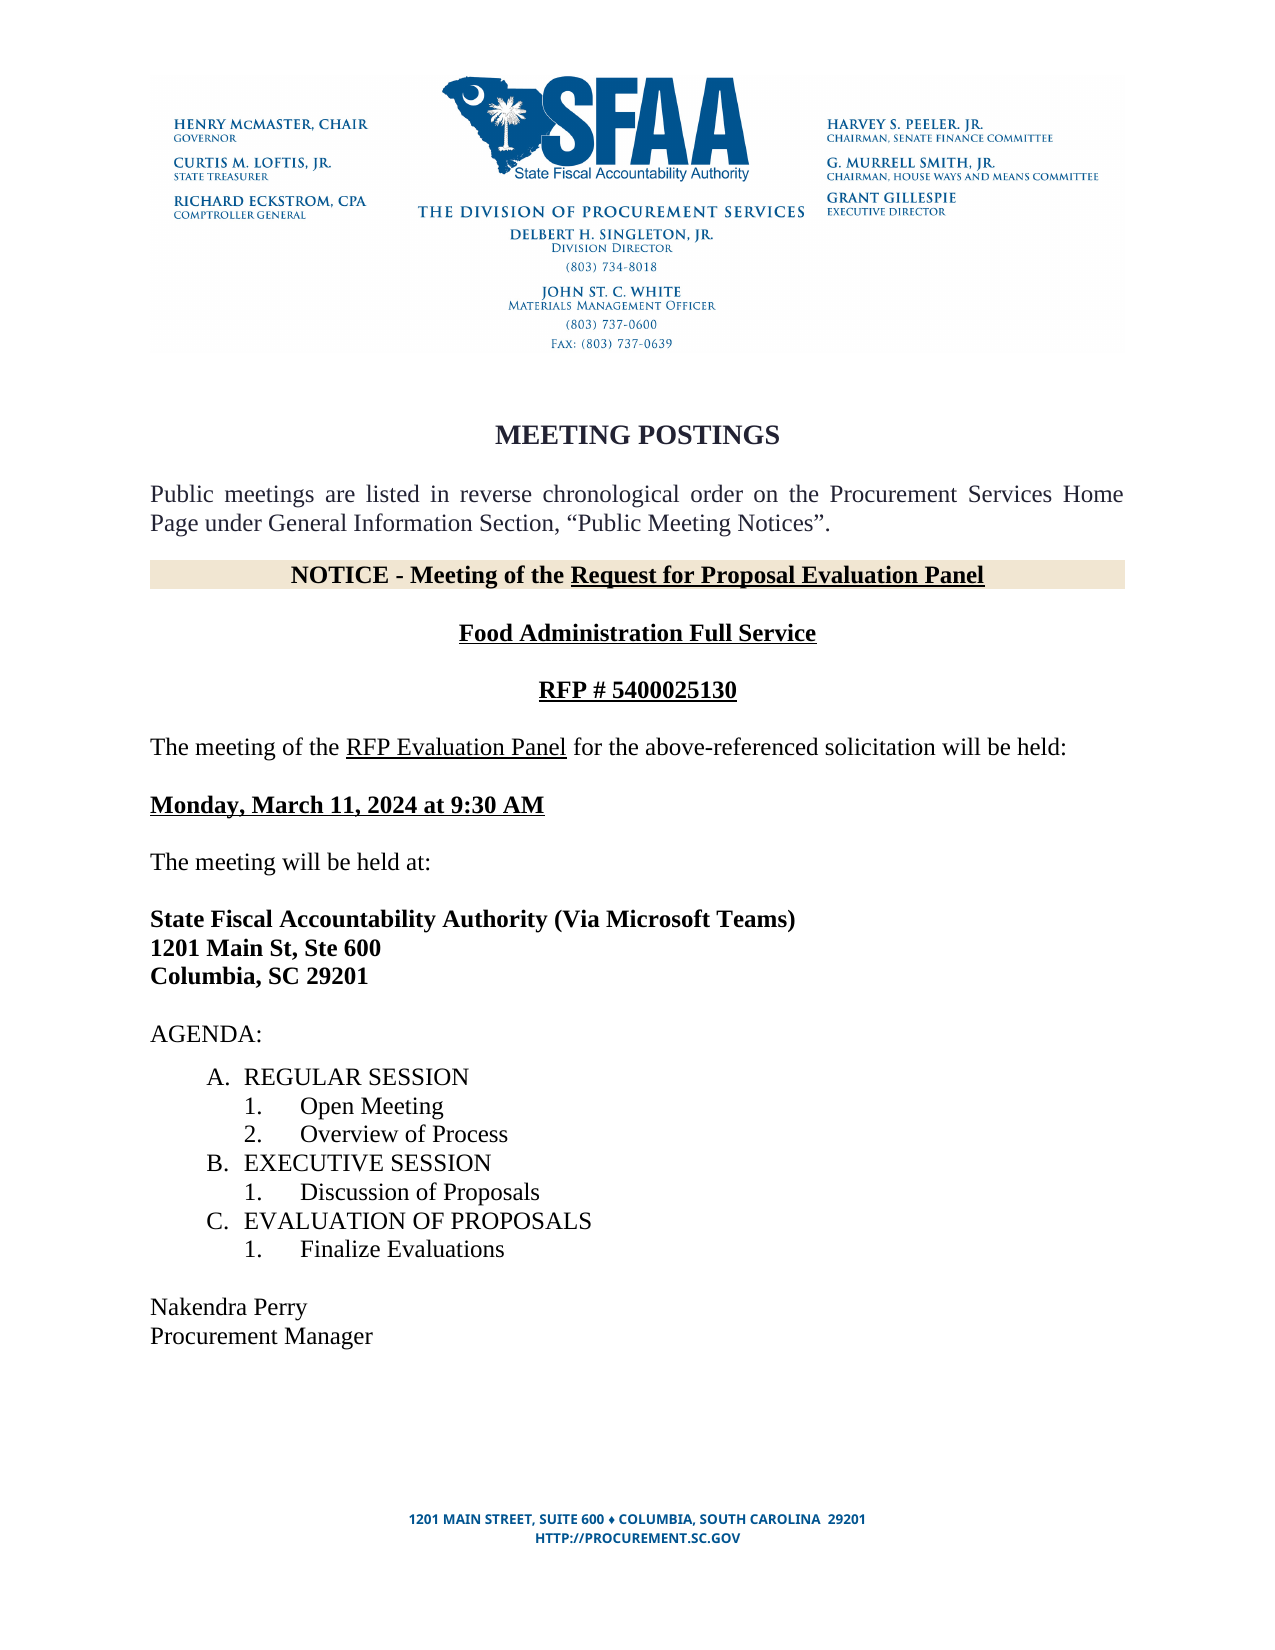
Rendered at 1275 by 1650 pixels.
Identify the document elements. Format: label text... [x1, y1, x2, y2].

text MEETING POSTINGS [150, 418, 1125, 450]
text The meeting will be held at: [150, 847, 1125, 904]
text Public meetings are listed in reverse chronological order on the Procurement Services Home Page under General Information Section, “Public Meeting Notices”. [150, 479, 1125, 536]
text Procurement Manager [150, 1321, 1125, 1349]
text RFP # 5400025130 [150, 675, 1125, 732]
text A. REGULAR SESSION 1. Open Meeting 2. Overview of Process [206, 1062, 1125, 1148]
text 1. Finalize Evaluations [206, 1234, 1125, 1263]
text Food Administration Full Service [150, 618, 1125, 647]
text 1201 Main St, Ste 600 [150, 933, 1125, 961]
text Nakendra Perry [150, 1292, 1125, 1321]
text Columbia, SC 29201 [150, 961, 1125, 990]
picture [150, 75, 1125, 353]
text B. EXECUTIVE SESSION 1. Discussion of Proposals [206, 1148, 1125, 1206]
text AGENDA: [150, 1019, 1125, 1048]
text NOTICE - Meeting of the Request for Proposal Evaluation Panel [150, 560, 1125, 589]
text C. EVALUATION OF PROPOSALS [206, 1206, 1125, 1234]
text Monday, March 11, 2024 at 9:30 AM [150, 790, 1125, 818]
text The meeting of the RFP Evaluation Panel for the above-referenced solicitation will be held: [150, 732, 1125, 761]
text State Fiscal Accountability Authority (Via Microsoft Teams) [150, 904, 1125, 933]
